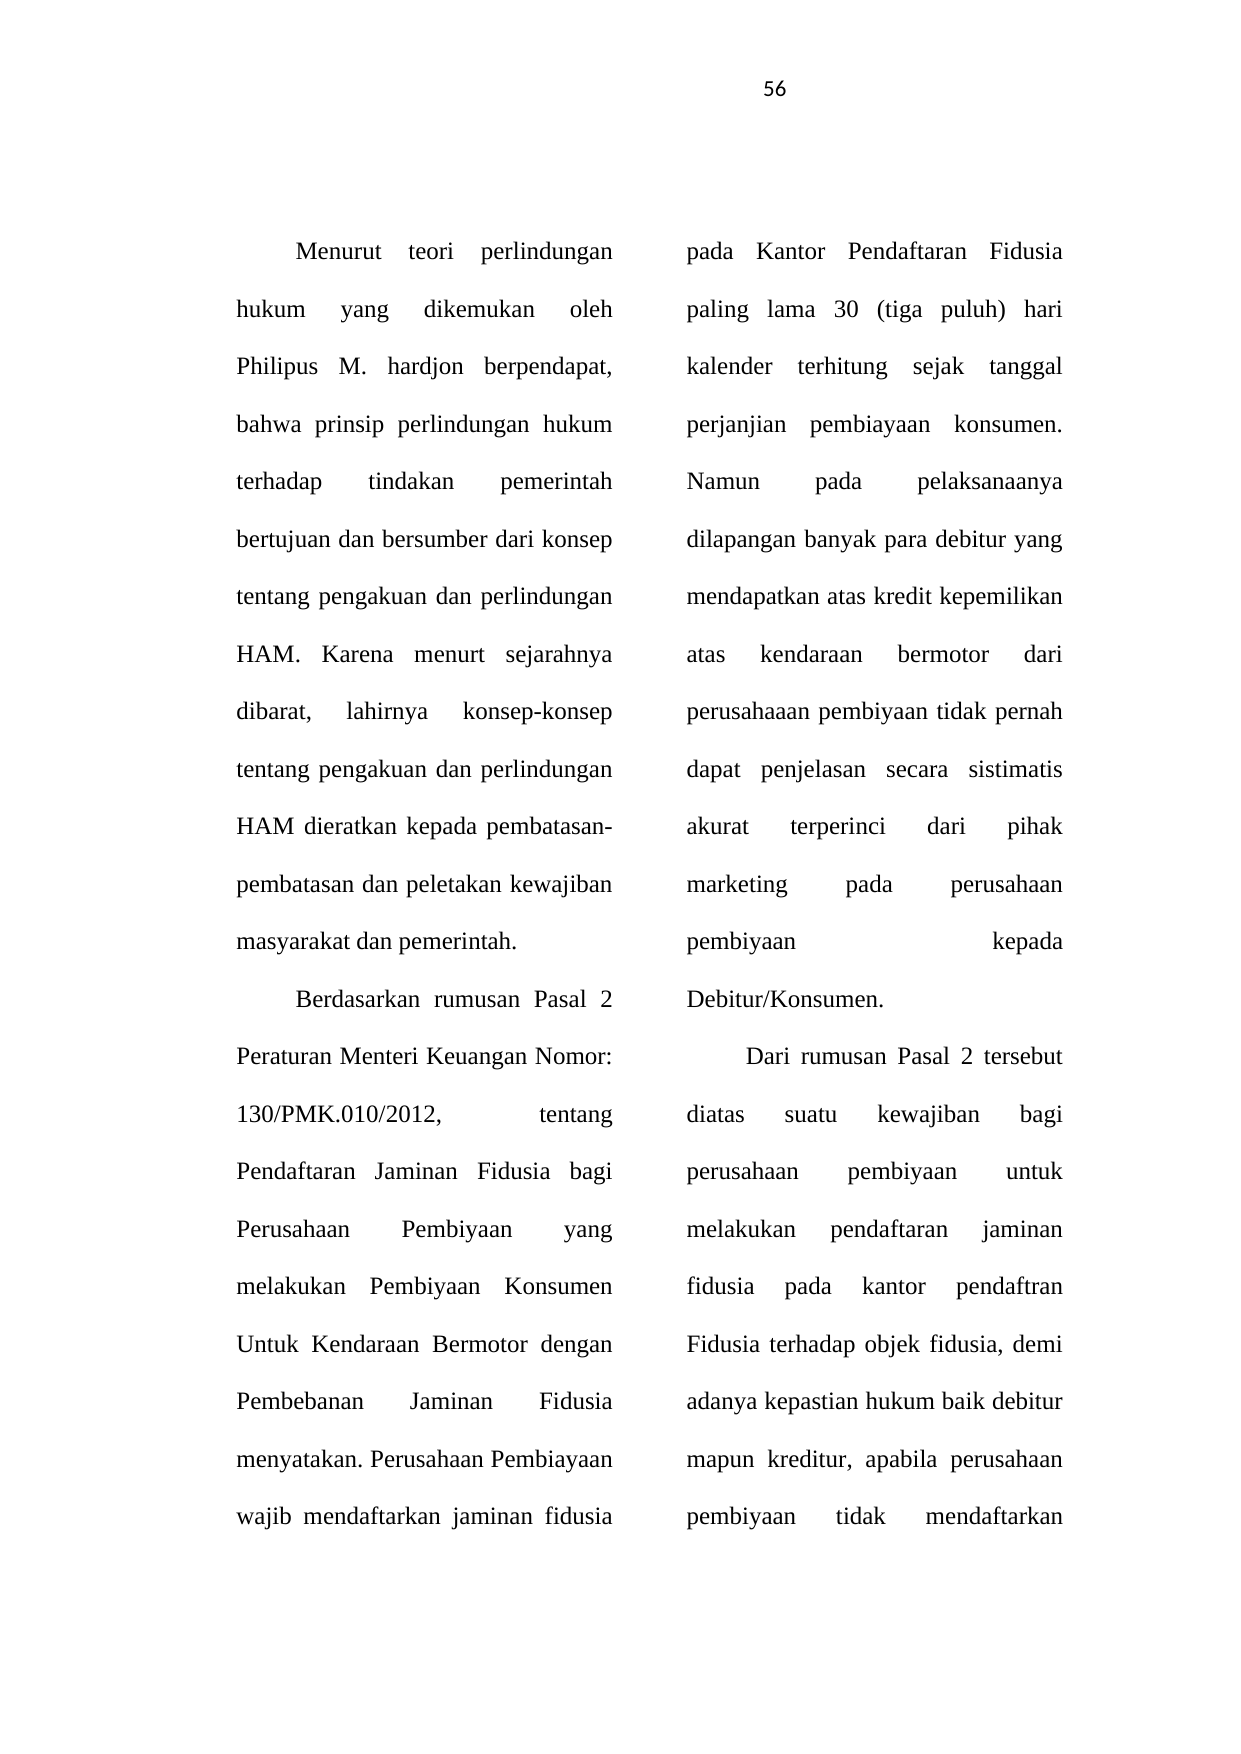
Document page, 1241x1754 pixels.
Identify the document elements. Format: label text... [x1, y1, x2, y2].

text Berdasarkan rumusan Pasal 2 Peraturan Menteri Keuangan Nomor: 130/PMK.010/2012, tentang Pendaftaran Jaminan Fidusia bagi Perusahaan Pembiyaan yang melakukan Pembiyaan Konsumen Untuk Kendaraan Bermotor dengan Pembebanan Jaminan Fidusia menyatakan. Perusahaan Pembiayaan wajib mendaftarkan jaminan fidusia pada Kantor Pendaftaran Fidusia paling lama 30 (tiga puluh) hari kalender terhitung sejak tanggal perjanjian pembiayaan konsumen. Namun pada pelaksanaanya dilapangan banyak para debitur yang mendapatkan atas kredit kepemilikan atas kendaraan bermotor dari perusahaaan pembiyaan tidak pernah dapat penjelasan secara sistimatis akurat terperinci dari pihak marketing pada perusahaan pembiyaan kepada Debitur/Konsumen. [686, 236, 1063, 1012]
text Menurut teori perlindungan hukum yang dikemukan oleh Philipus M. hardjon berpendapat, bahwa prinsip perlindungan hukum terhadap tindakan pemerintah bertujuan dan bersumber dari konsep tentang pengakuan dan perlindungan HAM. Karena menurt sejarahnya dibarat, lahirnya konsep-konsep tentang pengakuan dan perlindungan HAM dieratkan kepada pembatasan-pembatasan dan peletakan kewajiban masyarakat dan pemerintah. [236, 236, 613, 955]
text Berdasarkan rumusan Pasal 2 Peraturan Menteri Keuangan Nomor: 130/PMK.010/2012, tentang Pendaftaran Jaminan Fidusia bagi Perusahaan Pembiyaan yang melakukan Pembiyaan Konsumen Untuk Kendaraan Bermotor dengan Pembebanan Jaminan Fidusia menyatakan. Perusahaan Pembiayaan wajib mendaftarkan jaminan fidusia pada Kantor Pendaftaran Fidusia paling lama 30 (tiga puluh) hari kalender terhitung sejak tanggal perjanjian pembiayaan konsumen. Namun pada pelaksanaanya dilapangan banyak para debitur yang mendapatkan atas kredit kepemilikan atas kendaraan bermotor dari perusahaaan pembiyaan tidak pernah dapat penjelasan secara sistimatis akurat terperinci dari pihak marketing pada perusahaan pembiyaan kepada Debitur/Konsumen. [236, 984, 613, 1530]
